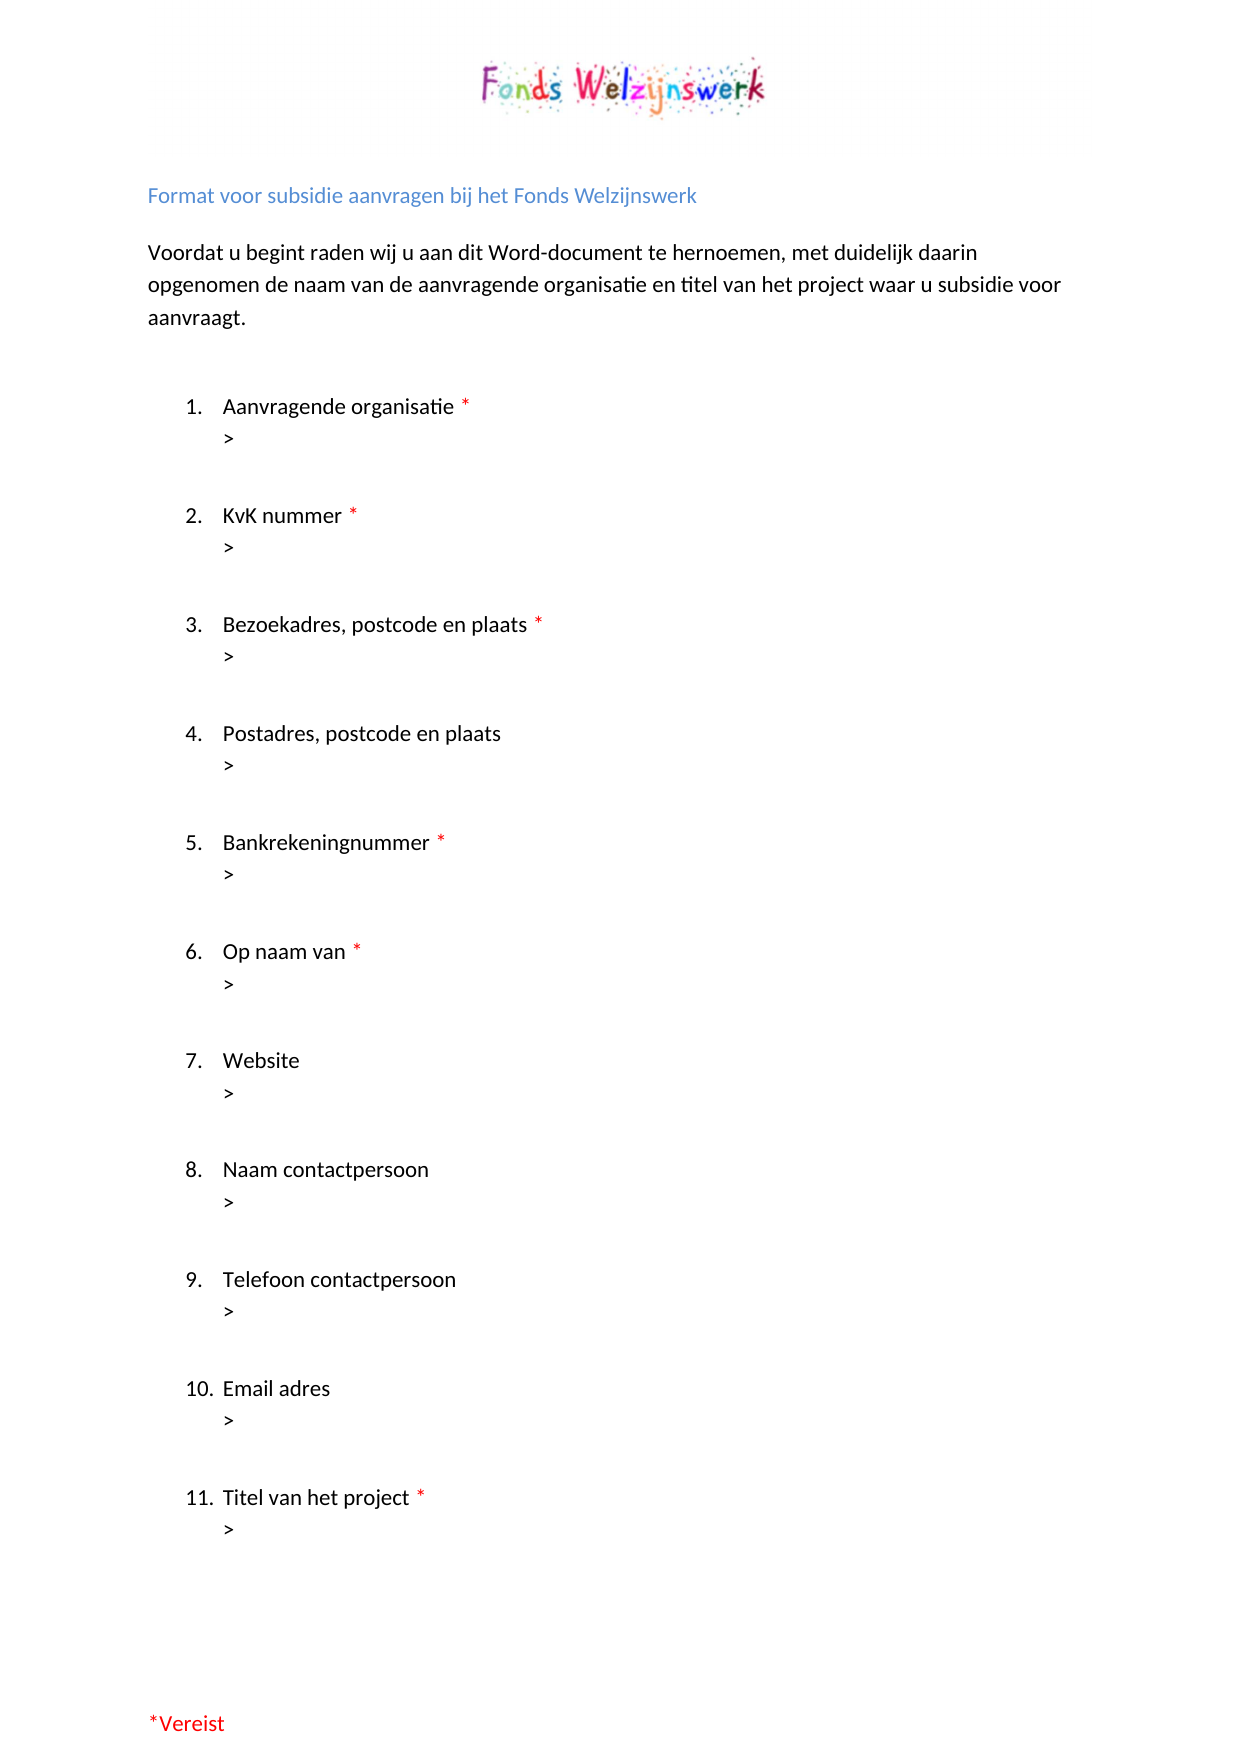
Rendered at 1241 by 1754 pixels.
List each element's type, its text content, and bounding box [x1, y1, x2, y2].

list Bankrekeningnummer * [185, 828, 1092, 856]
list Titel van het project * [185, 1483, 1092, 1511]
list KvK nummer * [185, 501, 1092, 529]
list Postadres, postcode en plaats [185, 719, 1092, 747]
list Aanvragende organisatie * [185, 392, 1092, 420]
list Op naam van * [185, 937, 1092, 966]
list Website [185, 1047, 1092, 1074]
picture [147, 0, 1092, 157]
list Email adres [185, 1374, 1092, 1402]
subtitle Format voor subsidie aanvragen bij het Fonds Welzijnswerk [148, 181, 1092, 209]
list Naam contactpersoon [185, 1156, 1092, 1184]
list Telefoon contactpersoon [185, 1265, 1092, 1293]
list Bezoekadres, postcode en plaats * [185, 610, 1092, 638]
text Voordat u begint raden wij u aan dit Word-document te hernoemen, met duidelijk daarin opgenomen de naam van de aanvragende organisatie en titel van het project waar u subsidie voor aanvraagt. [148, 238, 1092, 331]
